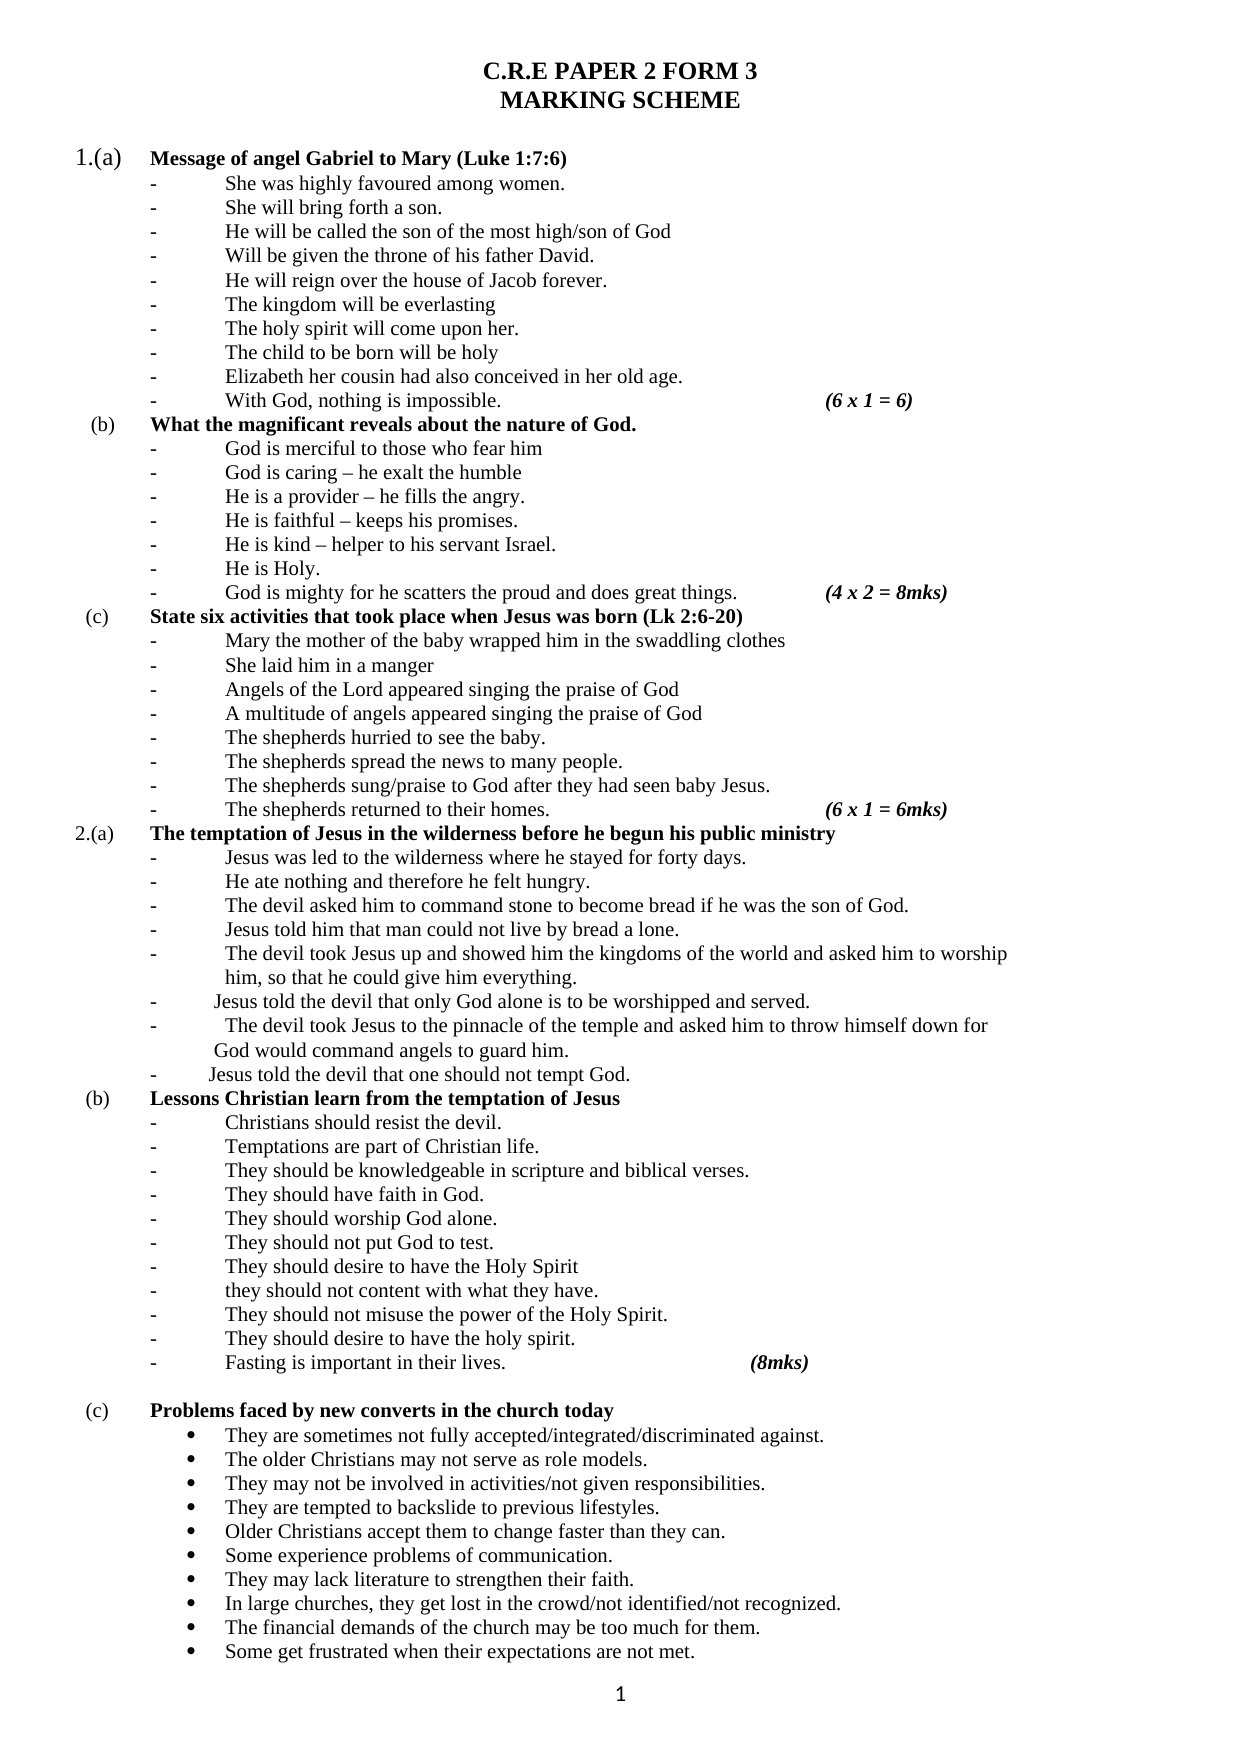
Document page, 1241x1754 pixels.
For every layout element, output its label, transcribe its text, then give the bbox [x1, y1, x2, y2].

list Some get frustrated when their expectations are not met. [187, 1639, 1165, 1663]
text - The holy spirit will come upon her. [75, 316, 1165, 340]
list Some experience problems of communication. [187, 1543, 1165, 1567]
list They may not be involved in activities/not given responsibilities. [187, 1471, 1165, 1495]
text - Angels of the Lord appeared singing the praise of God [75, 677, 1165, 701]
text - The kingdom will be everlasting [75, 292, 1165, 316]
text - they should not content with what they have. [75, 1278, 1165, 1302]
text C.R.E PAPER 2 FORM 3 [75, 56, 1165, 85]
text - Will be given the throne of his father David. [75, 243, 1165, 267]
list The devil took Jesus to the pinnacle of the temple and asked him to throw himself down for [150, 1013, 1165, 1037]
list Jesus told the devil that only God alone is to be worshipped and served. [150, 989, 1165, 1013]
text - They should not put God to test. [75, 1230, 1165, 1254]
text - Jesus told him that man could not live by bread a lone. [75, 917, 1165, 941]
text - The devil asked him to command stone to become bread if he was the son of God. [75, 893, 1165, 917]
text - He is faithful – keeps his promises. [75, 508, 1165, 532]
list In large churches, they get lost in the crowd/not identified/not recognized. [187, 1591, 1165, 1615]
text - She will bring forth a son. [75, 195, 1165, 219]
text (b) What the magnificant reveals about the nature of God. [75, 412, 1165, 436]
text (c) Problems faced by new converts in the church today [75, 1398, 1165, 1422]
text - With God, nothing is impossible. (6 x 1 = 6) [75, 388, 1165, 412]
list The older Christians may not serve as role models. [187, 1447, 1165, 1471]
text him, so that he could give him everything. [75, 965, 1165, 989]
text - He is Holy. [75, 556, 1165, 580]
text MARKING SCHEME [75, 85, 1165, 114]
text - Temptations are part of Christian life. [75, 1134, 1165, 1158]
list The financial demands of the church may be too much for them. [187, 1615, 1165, 1639]
text - He ate nothing and therefore he felt hungry. [75, 869, 1165, 893]
text - The child to be born will be holy [75, 340, 1165, 364]
list Jesus told the devil that one should not tempt God. [150, 1062, 1165, 1086]
text - They should worship God alone. [75, 1206, 1165, 1230]
text - He is kind – helper to his servant Israel. [75, 532, 1165, 556]
text - Jesus was led to the wilderness where he stayed for forty days. [75, 845, 1165, 869]
text - They should desire to have the holy spirit. [75, 1326, 1165, 1350]
list - The shepherds sung/praise to God after they had seen baby Jesus. [150, 773, 1165, 797]
text - God is caring – he exalt the humble [75, 460, 1165, 484]
list - The shepherds returned to their homes. (6 x 1 = 6mks) [150, 797, 1165, 821]
list - The shepherds hurried to see the baby. [150, 725, 1165, 749]
text - Christians should resist the devil. [75, 1110, 1165, 1134]
text - They should have faith in God. [75, 1182, 1165, 1206]
text (c) State six activities that took place when Jesus was born (Lk 2:6-20) [75, 604, 1165, 628]
text - She laid him in a manger [75, 652, 1165, 677]
text (b) Lessons Christian learn from the temptation of Jesus [75, 1086, 1165, 1110]
list - A multitude of angels appeared singing the praise of God [150, 701, 1165, 725]
text 2.(a) The temptation of Jesus in the wilderness before he begun his public ministry [75, 821, 1165, 845]
text - Elizabeth her cousin had also conceived in her old age. [75, 364, 1165, 388]
text - They should not misuse the power of the Holy Spirit. [75, 1302, 1165, 1326]
text - He is a provider – he fills the angry. [75, 484, 1165, 508]
list They may lack literature to strengthen their faith. [187, 1567, 1165, 1591]
text - God is mighty for he scatters the proud and does great things. (4 x 2 = 8mks) [75, 580, 1165, 604]
text - Fasting is important in their lives. (8mks) [75, 1350, 1165, 1374]
list They are sometimes not fully accepted/integrated/discriminated against. [187, 1422, 1165, 1447]
text - The devil took Jesus up and showed him the kingdoms of the world and asked him to worship [75, 941, 1165, 965]
text - They should desire to have the Holy Spirit [75, 1254, 1165, 1278]
text 1.(a) Message of angel Gabriel to Mary (Luke 1:7:6) [75, 142, 1165, 171]
text - He will be called the son of the most high/son of God [75, 219, 1165, 243]
list They are tempted to backslide to previous lifestyles. [187, 1495, 1165, 1519]
list - The shepherds spread the news to many people. [150, 749, 1165, 773]
text - They should be knowledgeable in scripture and biblical verses. [75, 1158, 1165, 1182]
list God would command angels to guard him. [187, 1037, 1165, 1062]
text - She was highly favoured among women. [75, 171, 1165, 195]
text - He will reign over the house of Jacob forever. [75, 267, 1165, 292]
text - God is merciful to those who fear him [75, 436, 1165, 460]
list Older Christians accept them to change faster than they can. [187, 1519, 1165, 1543]
text - Mary the mother of the baby wrapped him in the swaddling clothes [75, 628, 1165, 652]
